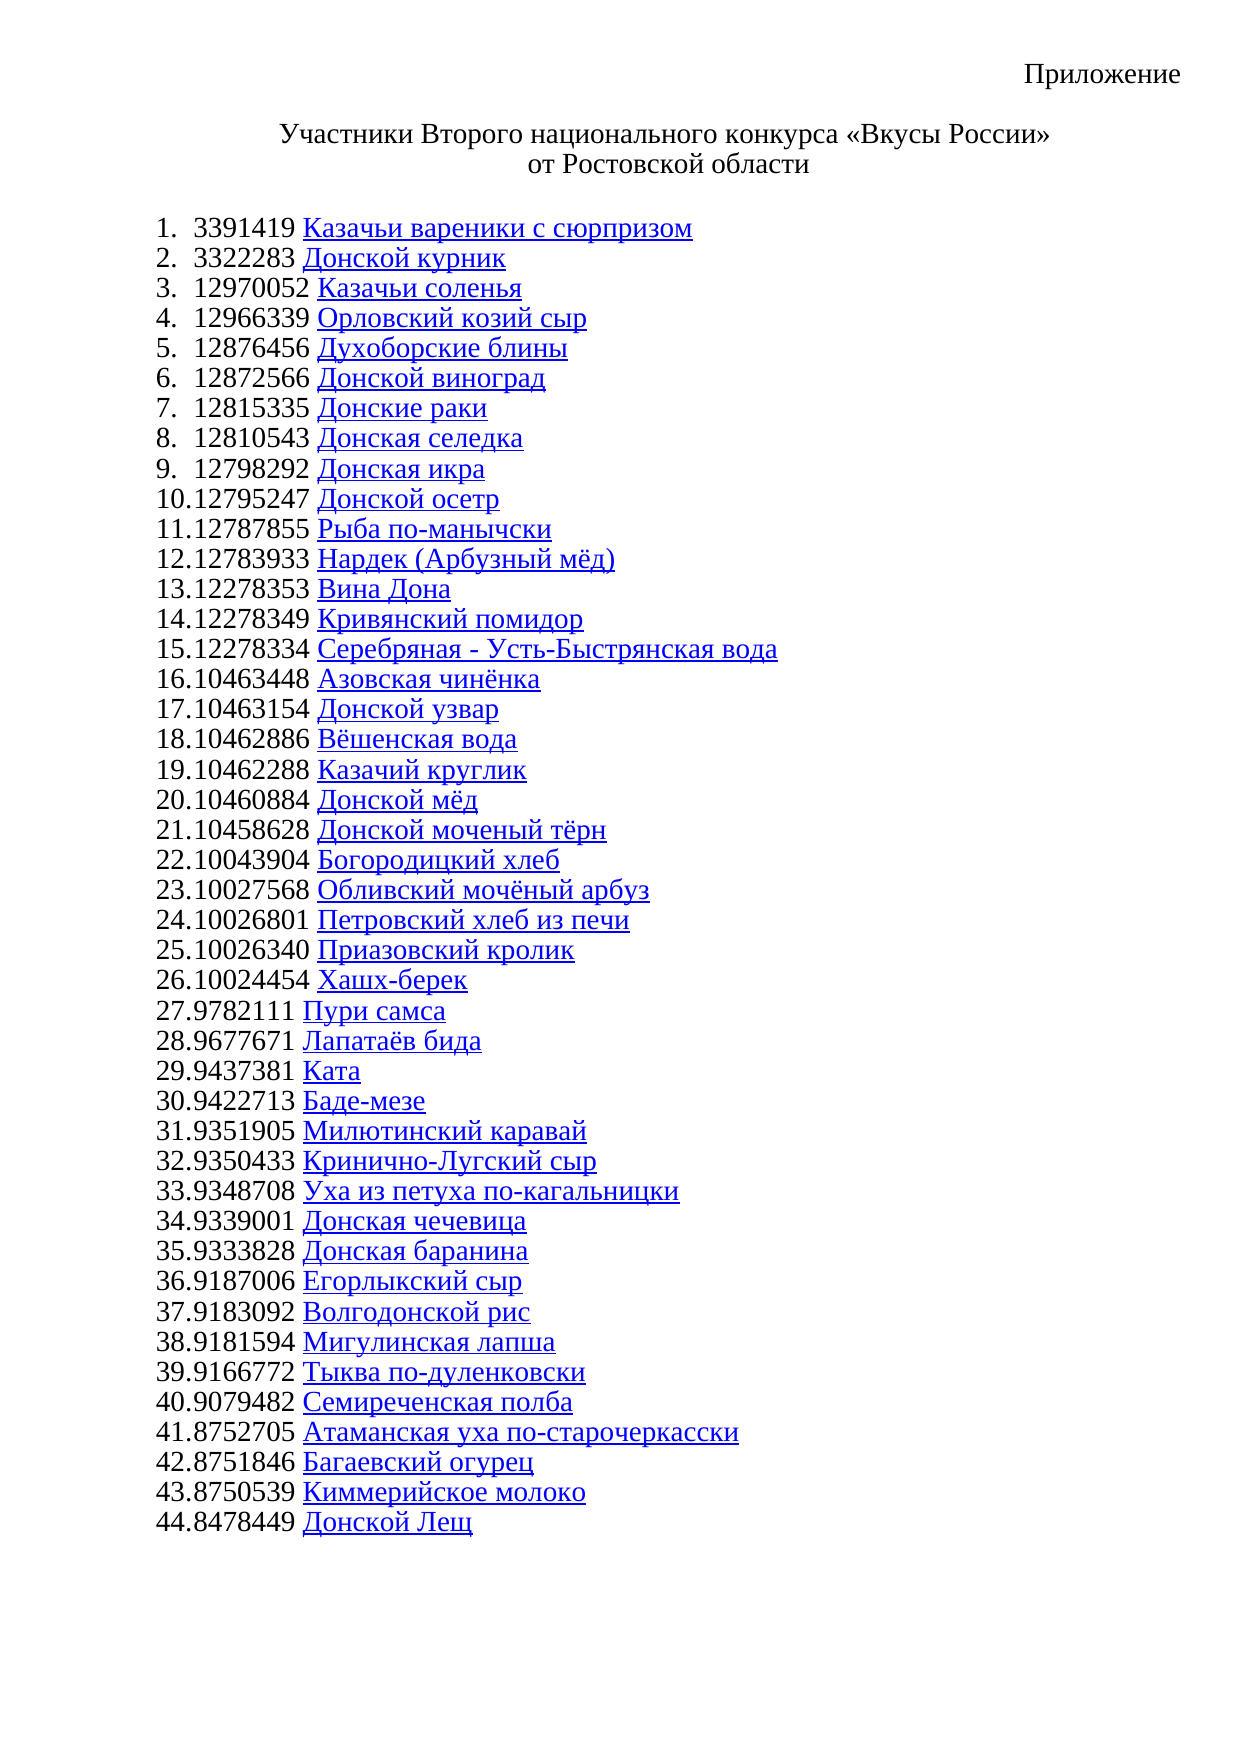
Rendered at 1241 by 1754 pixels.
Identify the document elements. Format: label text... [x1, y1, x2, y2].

list 8751846 Багаевский огурец [156, 1447, 1181, 1477]
list 12970052 Казачьи соленья [156, 273, 1181, 303]
list 9351905 Милютинский каравай [156, 1116, 1181, 1146]
list 9677671 Лапатаёв бида [156, 1026, 1181, 1056]
list 9339001 Донская чечевица [156, 1207, 1181, 1237]
list 10458628 Донской моченый тёрн [156, 815, 1181, 845]
text Участники Второго национального конкурса «Вкусы России» от Ростовской области [156, 119, 1181, 179]
list 12872566 Донской виноград [156, 364, 1181, 394]
list 10027568 Обливский мочёный арбуз [156, 875, 1181, 906]
list 10463154 Донской узвар [156, 695, 1181, 725]
list 12783933 Нардек (Арбузный мёд) [156, 544, 1181, 574]
text Приложение [118, 59, 1181, 89]
list 3391419 Казачьи вареники с сюрпризом [156, 213, 1181, 243]
list 12795247 Донской осетр [156, 484, 1181, 514]
list 12278334 Серебряная - Усть-Быстрянская вода [156, 634, 1181, 665]
list 12278353 Вина Дона [156, 574, 1181, 604]
list 10026801 Петровский хлеб из печи [156, 906, 1181, 936]
list 8752705 Атаманская уха по-старочеркасски [156, 1417, 1181, 1447]
list 9782111 Пури самса [156, 996, 1181, 1026]
list 12876456 Духоборские блины [156, 333, 1181, 364]
list 9437381 Ката [156, 1056, 1181, 1086]
list 9079482 Семиреченская полба [156, 1387, 1181, 1417]
list 12787855 Рыба по-манычски [156, 514, 1181, 544]
list 9166772 Тыква по-дуленковски [156, 1357, 1181, 1387]
list 10026340 Приазовский кролик [156, 936, 1181, 966]
list 8478449 Донской Лещ [156, 1508, 1181, 1538]
list 9333828 Донская баранина [156, 1237, 1181, 1267]
list 3322283 Донской курник [156, 243, 1181, 273]
list 9187006 Егорлыкский сыр [156, 1267, 1181, 1297]
list 12278349 Кривянский помидор [156, 604, 1181, 634]
list 10463448 Азовская чинёнка [156, 665, 1181, 695]
list 10462886 Вёшенская вода [156, 725, 1181, 755]
list 9181594 Мигулинская лапша [156, 1327, 1181, 1357]
list 9350433 Кринично-Лугский сыр [156, 1146, 1181, 1176]
list 12815335 Донские раки [156, 394, 1181, 424]
list 8750539 Киммерийское молоко [156, 1477, 1181, 1508]
list 9183092 Волгодонской рис [156, 1297, 1181, 1327]
list 12966339 Орловский козий сыр [156, 303, 1181, 333]
list 12798292 Донская икра [156, 454, 1181, 484]
list 9348708 Уха из петуха по-кагальницки [156, 1176, 1181, 1207]
list 12810543 Донская селедка [156, 424, 1181, 454]
list 10460884 Донской мёд [156, 785, 1181, 815]
list 10024454 Хашх-берек [156, 966, 1181, 996]
list 10462288 Казачий круглик [156, 755, 1181, 785]
list 9422713 Баде-мезе [156, 1086, 1181, 1116]
list 10043904 Богородицкий хлеб [156, 845, 1181, 875]
